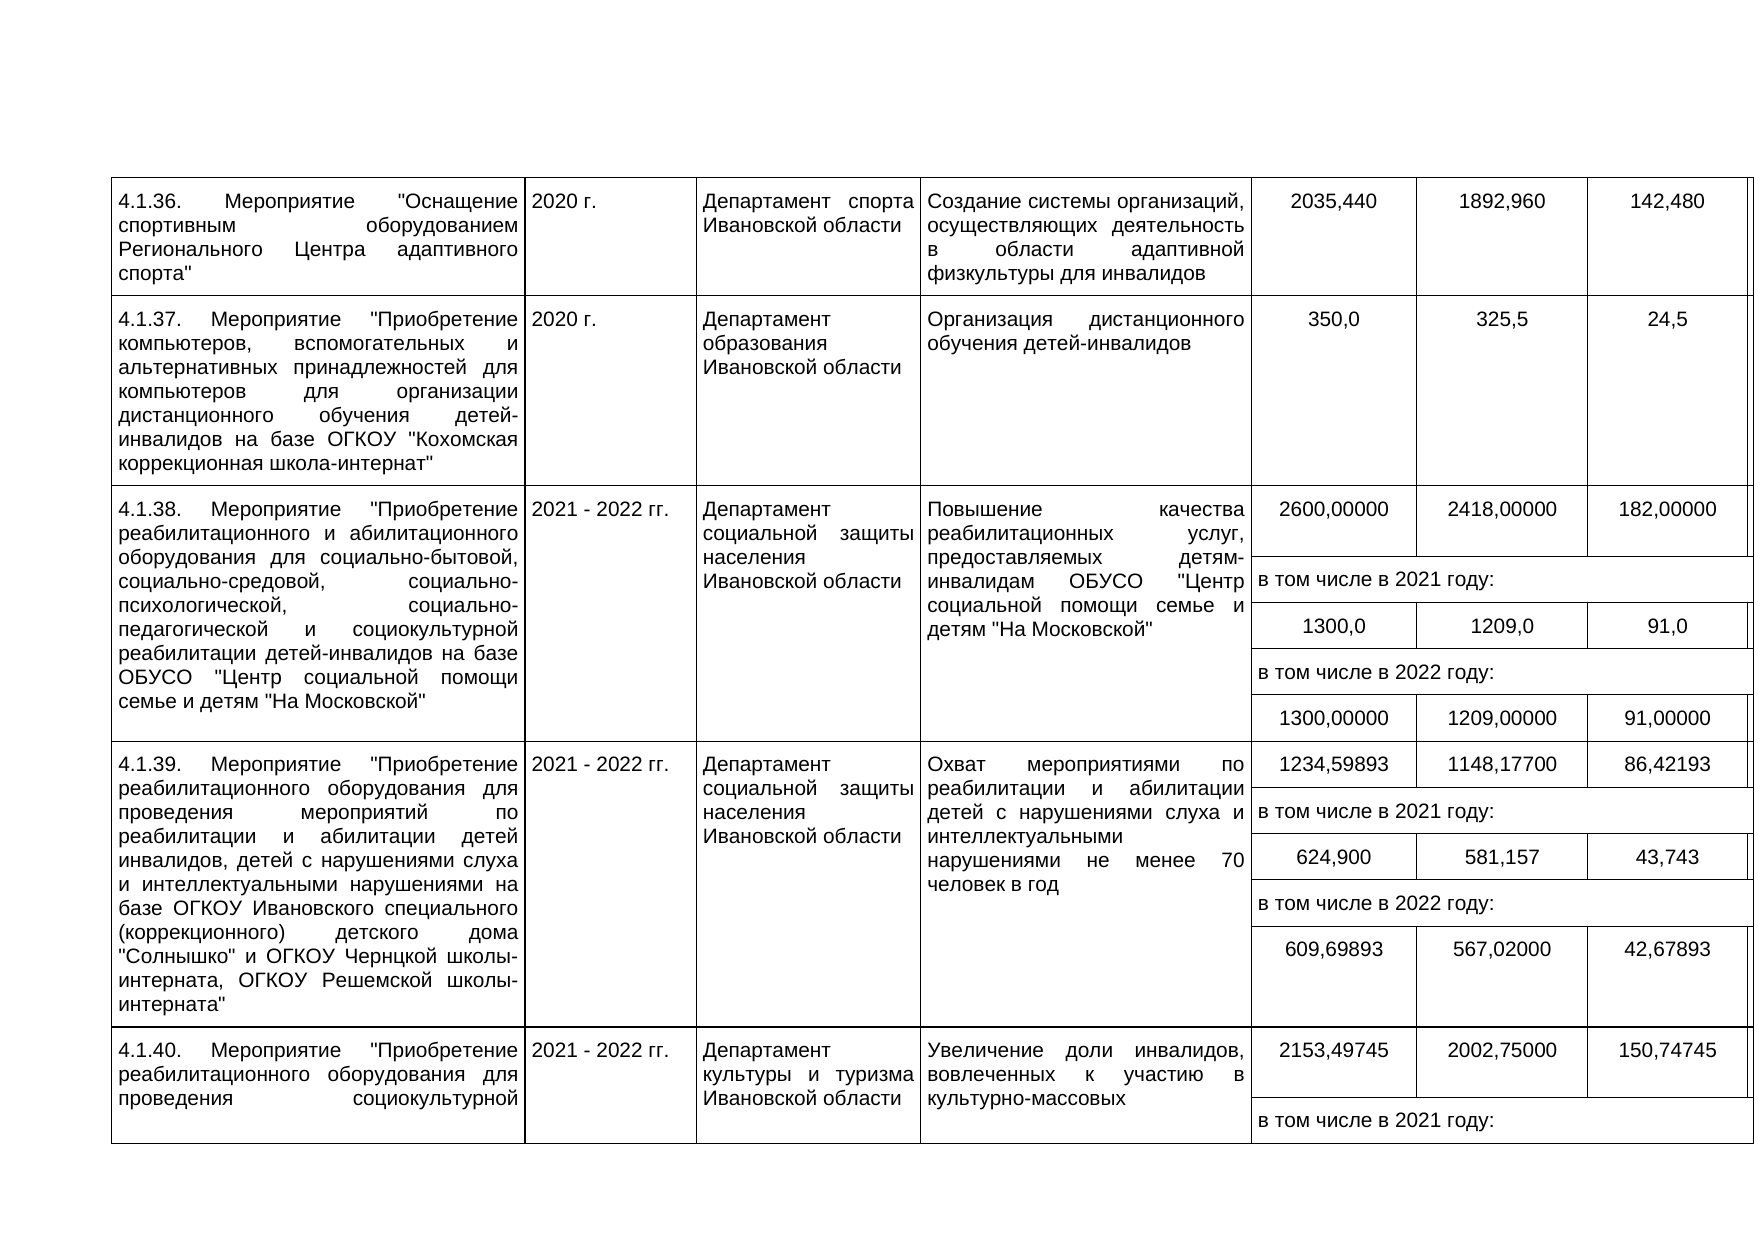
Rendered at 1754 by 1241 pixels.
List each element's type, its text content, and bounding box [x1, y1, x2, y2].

table_cell 1300,00000 [1252, 695, 1416, 741]
table_cell 4.1.38. Мероприятие "Приобретение реабилитационного и абилитационного оборудования для социально-бытовой, социально-средовой, социально-психологической, социально-педагогической и социокультурной реабилитации детей-инвалидов на базе ОБУСО "Центр социальной помощи семье и детям "На Московской" [112, 486, 524, 741]
table_cell Департамент спорта Ивановской области [697, 178, 920, 295]
table_cell в том числе в 2021 году: [1252, 788, 1753, 833]
table_cell 2002,75000 [1417, 1028, 1587, 1097]
table_cell 2021 - 2022 гг. [526, 486, 696, 741]
table_cell Департамент социальной защиты населения Ивановской области [697, 486, 920, 741]
table_cell 4.1.37. Мероприятие "Приобретение компьютеров, вспомогательных и альтернативных принадлежностей для компьютеров для организации дистанционного обучения детей-инвалидов на базе ОГКОУ "Кохомская коррекционная школа-интернат" [112, 296, 524, 485]
table_cell 2021 - 2022 гг. [526, 1028, 696, 1143]
table_cell 1892,960 [1417, 178, 1587, 295]
table_cell 91,0 [1588, 603, 1747, 648]
table_cell 43,743 [1588, 834, 1747, 879]
table_cell 2021 - 2022 гг. [526, 742, 696, 1026]
table_cell 609,69893 [1252, 927, 1416, 1026]
table_cell 2600,00000 [1252, 486, 1416, 556]
table_cell в том числе в 2022 году: [1252, 649, 1753, 694]
table_cell 86,42193 [1588, 742, 1747, 787]
table_cell Повышение качества реабилитационных услуг, предоставляемых детям-инвалидам ОБУСО "Центр социальной помощи семье и детям "На Московской" [921, 486, 1251, 741]
table_cell 350,0 [1252, 296, 1416, 485]
table_cell Организация дистанционного обучения детей-инвалидов [921, 296, 1251, 485]
table_cell Увеличение доли инвалидов, вовлеченных к участию в культурно-массовых мероприятиях [921, 1028, 1251, 1143]
table_cell 2020 г. [526, 296, 696, 485]
table_cell 1234,59893 [1252, 742, 1416, 787]
table_cell 1209,00000 [1417, 695, 1587, 741]
table_cell 182,00000 [1588, 486, 1747, 556]
table_cell Департамент культуры и туризма Ивановской области [697, 1028, 920, 1143]
table_cell в том числе в 2021 году: [1252, 1098, 1753, 1143]
table_cell 2418,00000 [1417, 486, 1587, 556]
table_cell Создание системы организаций, осуществляющих деятельность в области адаптивной физкультуры для инвалидов [921, 178, 1251, 295]
table_cell 4.1.36. Мероприятие "Оснащение спортивным оборудованием Регионального Центра адаптивного спорта" [112, 178, 524, 295]
table_cell 624,900 [1252, 834, 1416, 879]
table_cell 91,00000 [1588, 695, 1747, 741]
table_cell 24,5 [1588, 296, 1747, 485]
table_cell 2020 г. [526, 178, 696, 295]
table_cell в том числе в 2021 году: [1252, 557, 1753, 602]
table_cell 4.1.40. Мероприятие "Приобретение реабилитационного оборудования для проведения социокультурной реабилитации инвалидов на базе Ивановского музыкального театра, Ивановского областного драматического театра, Кинешемского драматического театра имени А.Н. Островского, Ивановской областной специальной библиотеки для слепых, Ивановского областного художественного музея" [112, 1028, 524, 1143]
table_cell 150,74745 [1588, 1028, 1747, 1097]
table_cell 142,480 [1588, 178, 1747, 295]
table_cell 4.1.39. Мероприятие "Приобретение реабилитационного оборудования для проведения мероприятий по реабилитации и абилитации детей инвалидов, детей с нарушениями слуха и интеллектуальными нарушениями на базе ОГКОУ Ивановского специального (коррекционного) детского дома "Солнышко" и ОГКОУ Чернцкой школы-интерната, ОГКОУ Решемской школы-интерната" [112, 742, 524, 1026]
table_cell 567,02000 [1417, 927, 1587, 1026]
table_cell 1209,0 [1417, 603, 1587, 648]
table_cell Охват мероприятиями по реабилитации и абилитации детей с нарушениями слуха и интеллектуальными нарушениями не менее 70 человек в год [921, 742, 1251, 1026]
table_cell 325,5 [1417, 296, 1587, 485]
table_cell в том числе в 2022 году: [1252, 880, 1753, 926]
table_cell 1148,17700 [1417, 742, 1587, 787]
table_cell 1300,0 [1252, 603, 1416, 648]
table_cell Департамент социальной защиты населения Ивановской области [697, 742, 920, 1026]
table_cell 42,67893 [1588, 927, 1747, 1026]
table_cell Департамент образования Ивановской области [697, 296, 920, 485]
table_cell 2153,49745 [1252, 1028, 1416, 1097]
table_cell 2035,440 [1252, 178, 1416, 295]
table_cell 581,157 [1417, 834, 1587, 879]
